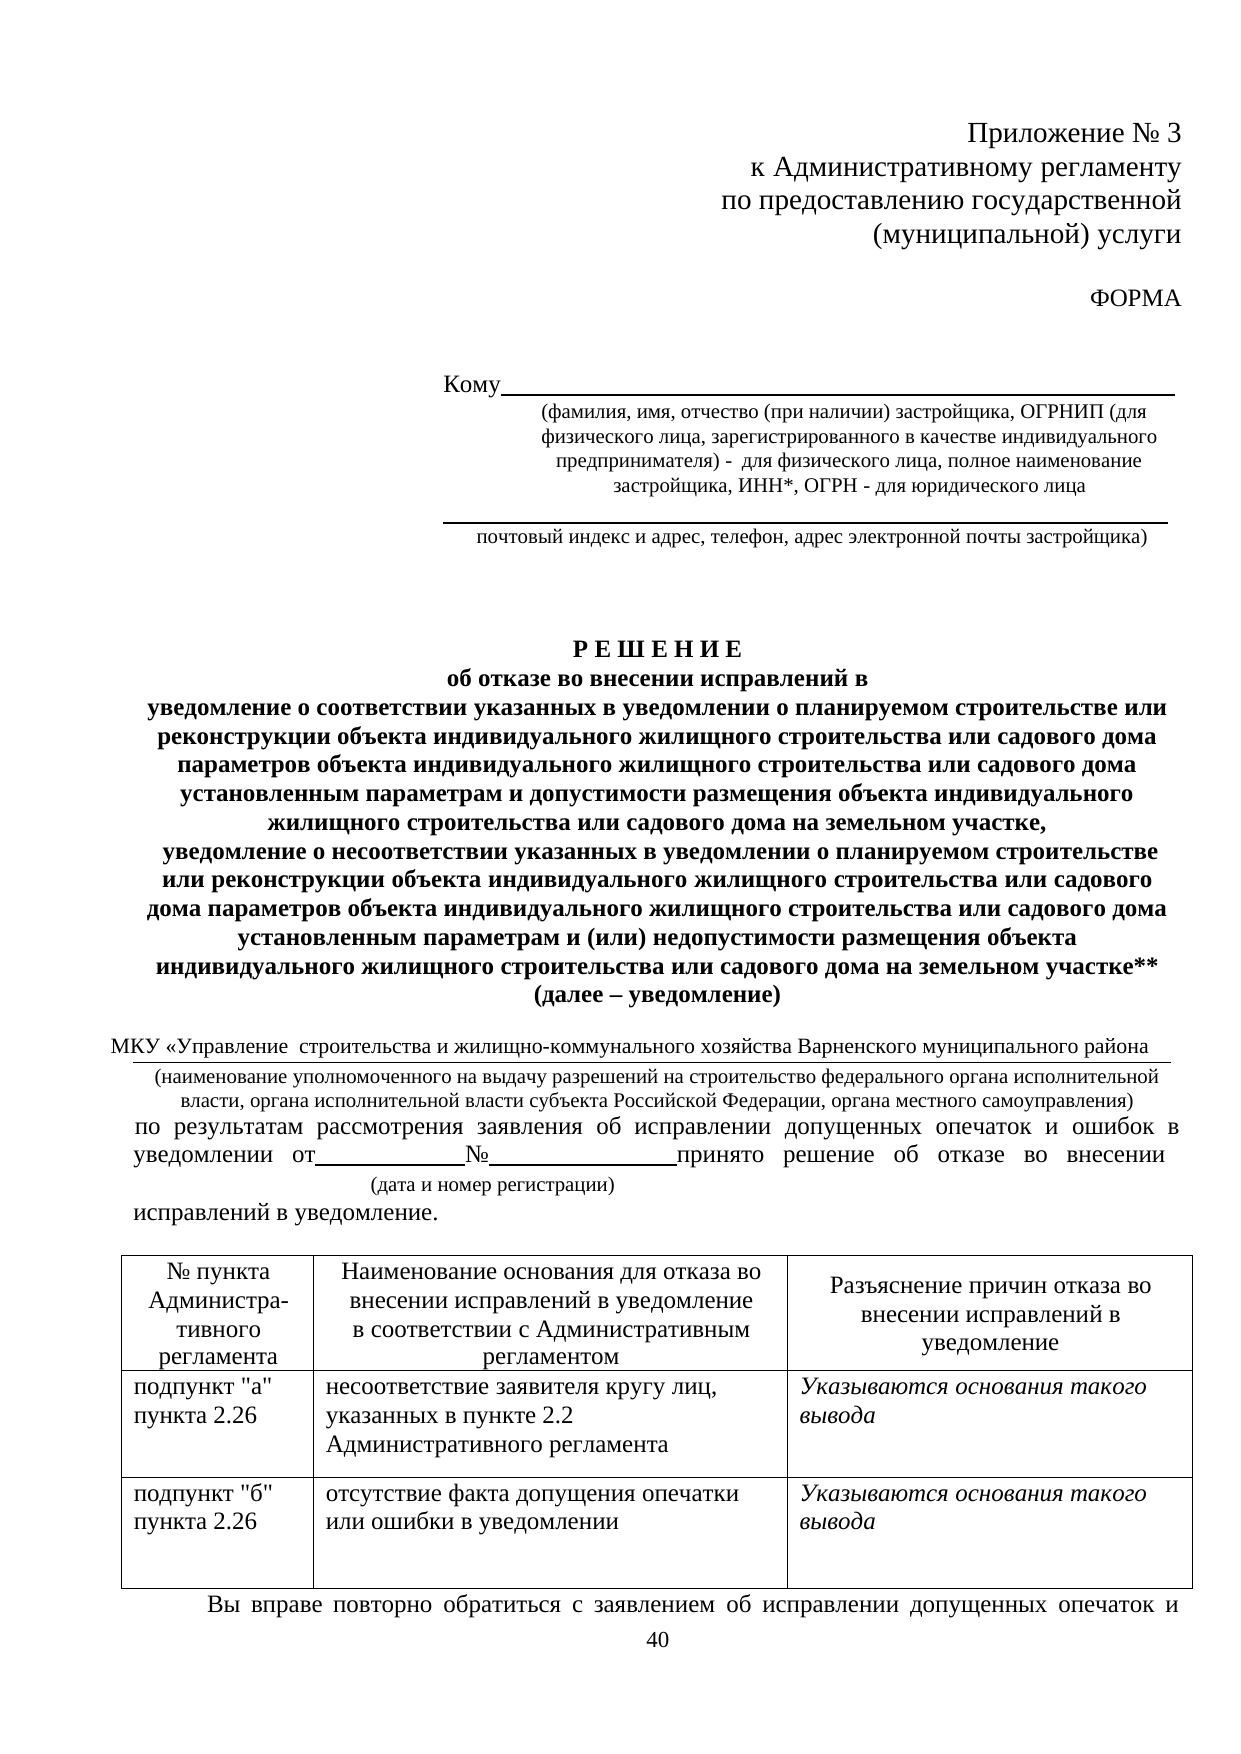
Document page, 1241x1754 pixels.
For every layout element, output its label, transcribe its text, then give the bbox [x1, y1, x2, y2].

text Р Е Ш Е Н И Е [133, 634, 1181, 663]
text почтовый индекс и адрес, телефон, адрес электронной почты застройщика) [476, 518, 1205, 548]
table_cell подпункт "б" пункта 2.26 [122, 1478, 313, 1588]
table_cell Указываются основания такого вывода [788, 1371, 1192, 1477]
table_cell Указываются основания такого вывода [788, 1478, 1192, 1588]
text исправлений в уведомление. [133, 1197, 1205, 1226]
table_header Разъяснение причин отказа во внесении исправлений в уведомление [788, 1256, 1192, 1370]
text (далее – уведомление) [133, 979, 1181, 1008]
text Вы вправе повторно обратиться с заявлением об исправлении допущенных опечаток и [207, 1589, 1205, 1618]
text об отказе во внесении исправлений в [134, 663, 1181, 692]
table_cell подпункт "а" пункта 2.26 [122, 1371, 313, 1477]
text Приложение № 3 к Административному регламенту по предоставлению государственной [721, 115, 1182, 216]
text Кому (фамилия, имя, отчество (при наличии) застройщика, ОГРНИП (для физического лица, зарегистрированного в качестве индивидуального [443, 369, 1175, 448]
text (дата и номер регистрации) [370, 1172, 1205, 1196]
table_header № пункта Администра- тивного регламента [122, 1256, 313, 1370]
text уведомлении от № принято решение об отказе во внесении [133, 1140, 1205, 1168]
text ФОРМА [133, 283, 1182, 312]
text (муниципальной) услуги [133, 216, 1181, 250]
text МКУ «Управление строительства и жилищно-коммунального хозяйства Варненского муниципального района [110, 1033, 1205, 1058]
text предпринимателя) - для физического лица, полное наименование застройщика, ИНН*, ОГРН - для юридического лица [556, 448, 1156, 497]
text по результатам рассмотрения заявления об исправлении допущенных опечаток и ошибок в [115, 1112, 1199, 1140]
text (наименование уполномоченного на выдачу разрешений на строительство федерального органа исполнительной власти, органа исполнительной власти субъекта Российской Федерации, органа местного самоуправления) [133, 1058, 1181, 1112]
text уведомление о соответствии указанных в уведомлении о планируемом строительстве или реконструкции объекта индивидуального жилищного строительства или садового дома параметров объекта индивидуального жилищного строительства или садового дома установленным параметрам и допустимости размещения объекта индивидуального жилищного строительства или садового дома на земельном участке, [133, 692, 1181, 836]
text уведомление о несоответствии указанных в уведомлении о планируемом строительстве или реконструкции объекта индивидуального жилищного строительства или садового дома параметров объекта индивидуального жилищного строительства или садового дома установленным параметрам и (или) недопустимости размещения объекта индивидуального жилищного строительства или садового дома на земельном участке** [135, 836, 1179, 979]
table_cell отсутствие факта допущения опечатки или ошибки в уведомлении [314, 1478, 787, 1588]
table_header Наименование основания для отказа во внесении исправлений в уведомление в соответствии с Административным регламентом [314, 1256, 787, 1370]
table_cell несоответствие заявителя кругу лиц, указанных в пункте 2.2 Административного регламента [314, 1371, 787, 1477]
